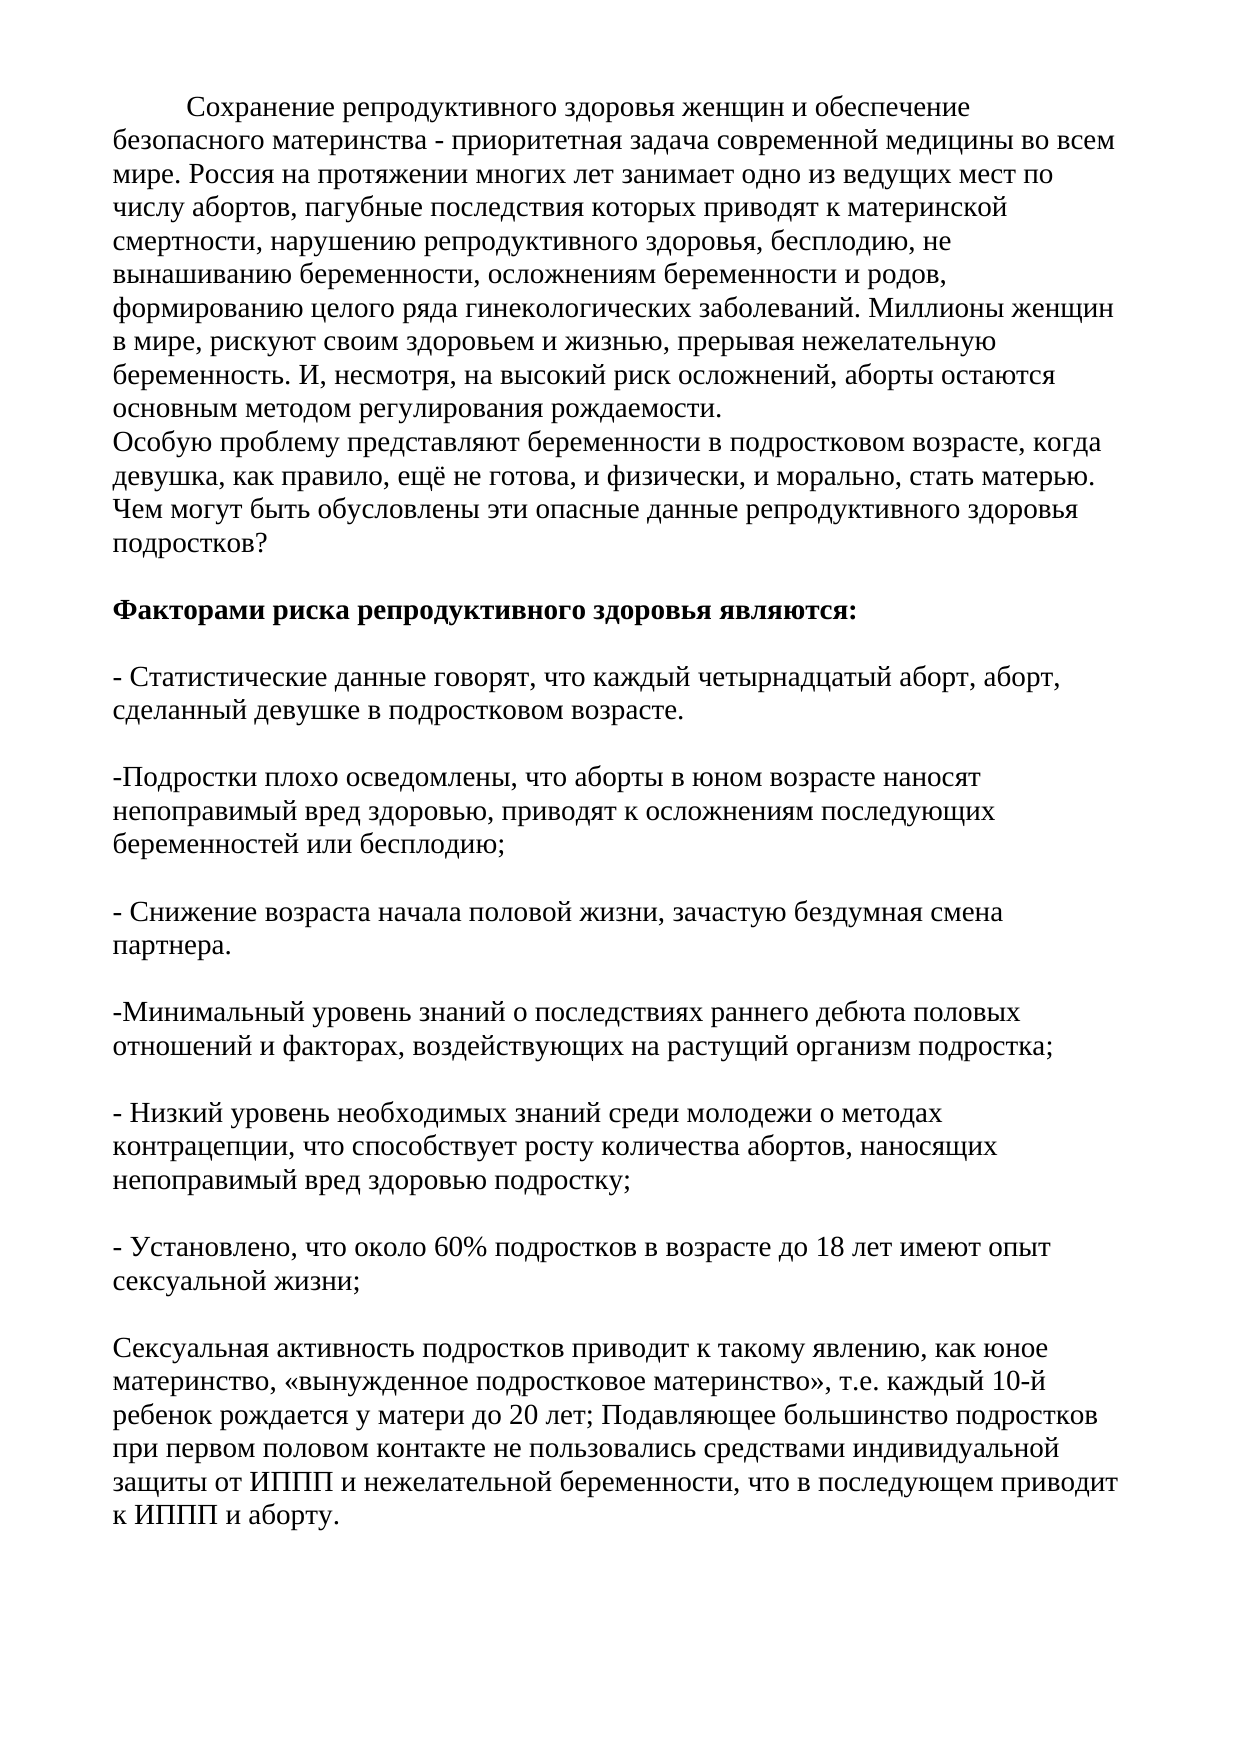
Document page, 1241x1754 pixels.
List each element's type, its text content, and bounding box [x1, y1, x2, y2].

text Факторами риска репродуктивного здоровья являются: [112, 592, 1128, 625]
text -Минимальный уровень знаний о последствиях раннего дебюта половых отношений и факторах, воздействующих на растущий организм подростка; [112, 994, 1128, 1061]
text - Установлено, что около 60% подростков в возрасте до 18 лет имеют опыт сексуальной жизни; [112, 1229, 1128, 1296]
text - Снижение возраста начала половой жизни, зачастую бездумная смена партнера. [112, 894, 1128, 961]
text - Низкий уровень необходимых знаний среди молодежи о методах контрацепции, что способствует росту количества абортов, наносящих непоправимый вред здоровью подростку; [112, 1095, 1128, 1196]
text -Подростки плохо осведомлены, что аборты в юном возрасте наносят непоправимый вред здоровью, приводят к осложнениям последующих беременностей или бесплодию; [112, 759, 1128, 860]
text - Статистические данные говорят, что каждый четырнадцатый аборт, аборт, сделанный девушке в подростковом возрасте. [112, 659, 1128, 726]
text Особую проблему представляют беременности в подростковом возрасте, когда девушка, как правило, ещё не готова, и физически, и морально, стать матерью. Чем могут быть обусловлены эти опасные данные репродуктивного здоровья подростков? [112, 424, 1128, 558]
text Сексуальная активность подростков приводит к такому явлению, как юное материнство, «вынужденное подростковое материнство», т.е. каждый 10-й ребенок рождается у матери до 20 лет; Подавляющее большинство подростков при первом половом контакте не пользовались средствами индивидуальной защиты от ИППП и нежелательной беременности, что в последующем приводит к ИППП и аборту. [112, 1330, 1128, 1531]
text Сохранение репродуктивного здоровья женщин и обеспечение безопасного материнства - приоритетная задача современной медицины во всем мире. Россия на протяжении многих лет занимает одно из ведущих мест по числу абортов, пагубные последствия которых приводят к материнской смертности, нарушению репродуктивного здоровья, бесплодию, не вынашиванию беременности, осложнениям беременности и родов, формированию целого ряда гинекологических заболеваний. Миллионы женщин в мире, рискуют своим здоровьем и жизнью, прерывая нежелательную беременность. И, несмотря, на высокий риск осложнений, аборты остаются основным методом регулирования рождаемости. [112, 89, 1128, 424]
